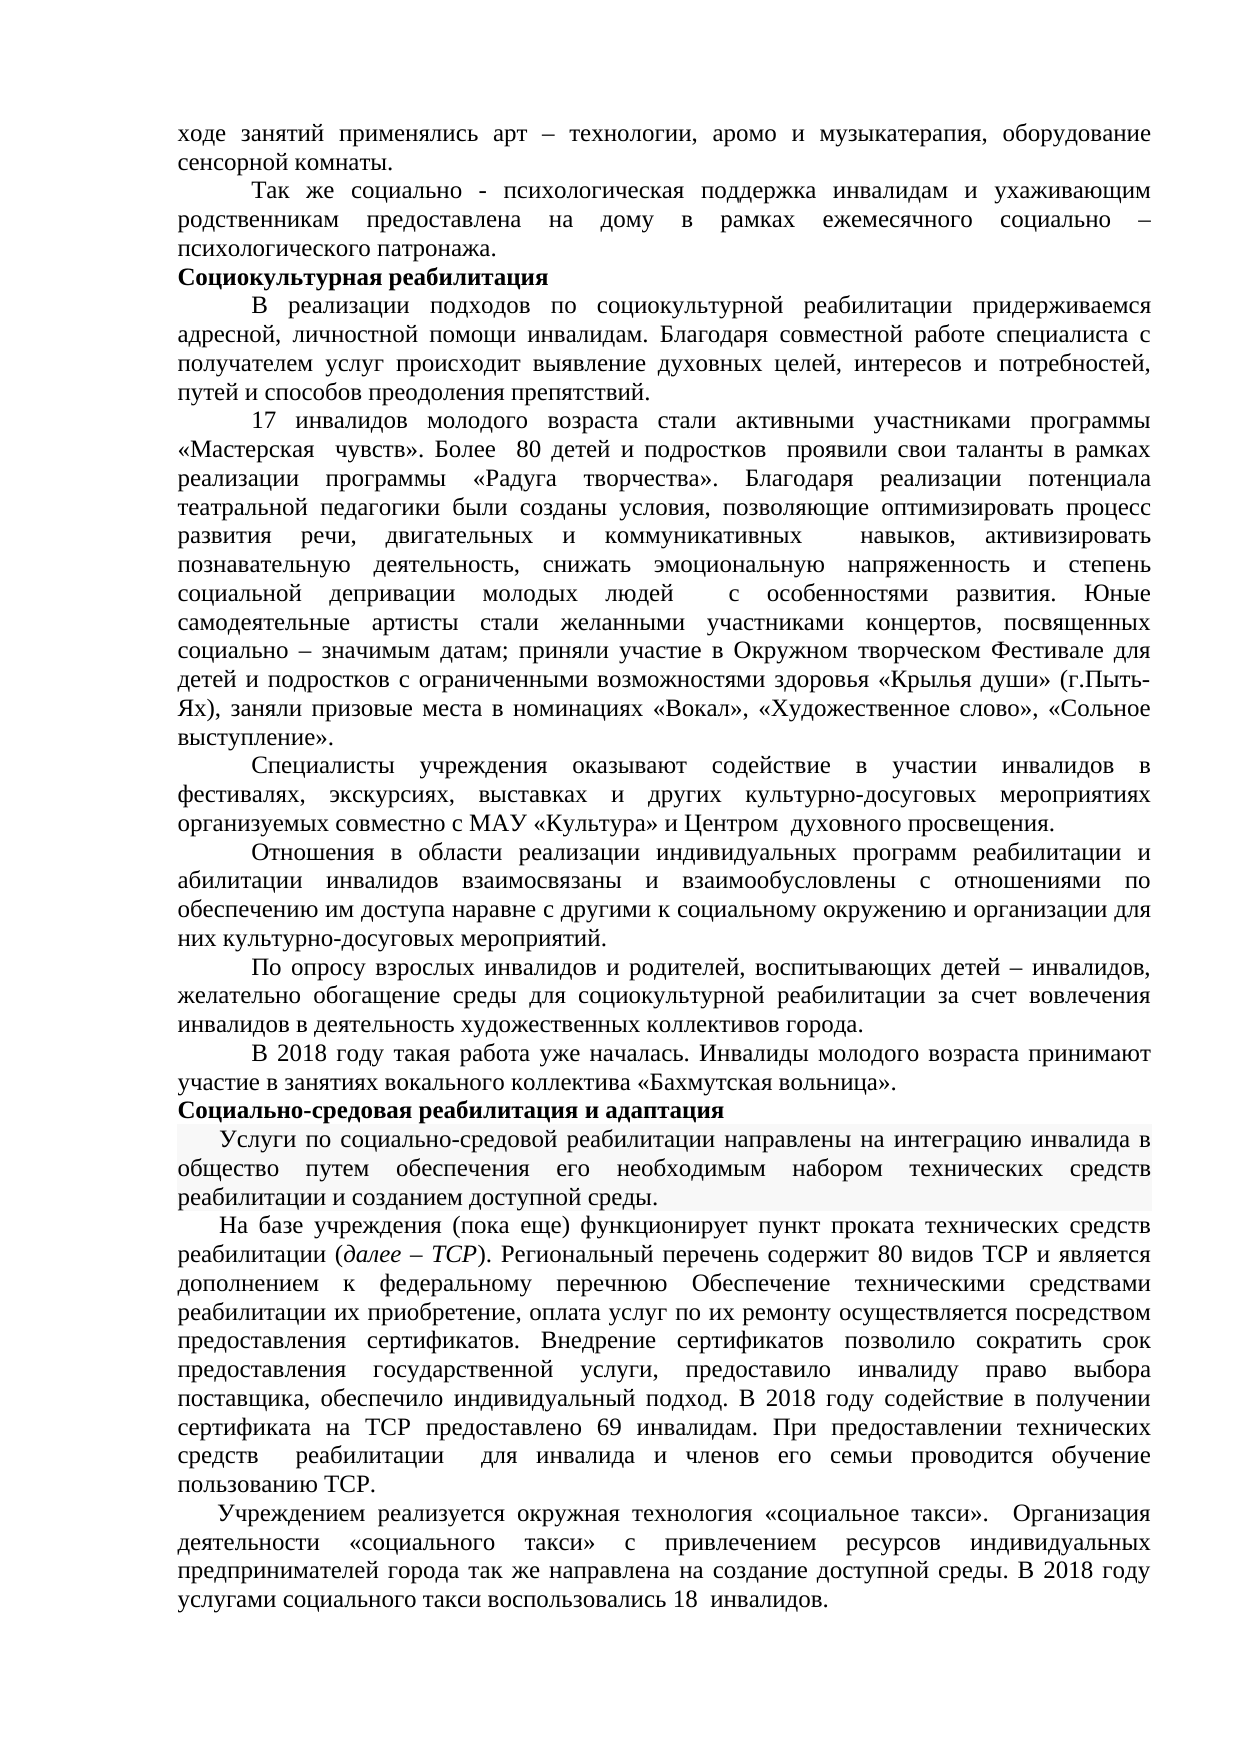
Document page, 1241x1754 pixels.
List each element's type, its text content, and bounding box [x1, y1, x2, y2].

text Так же социально - психологическая поддержка инвалидам и ухаживающим родственникам предоставлена на дому в рамках ежемесячного социально – психологического патронажа. [177, 176, 1152, 262]
text На базе учреждения (пока еще) функционирует пункт проката технических средств реабилитации (далее – ТСР). Региональный перечень содержит 80 видов TCP и является дополнением к федеральному перечнюю Обеспечение техническими средствами реабилитации их приобретение, оплата услуг по их ремонту осуществляется посредством предоставления сертификатов. Внедрение сертификатов позволило сократить срок предоставления государственной услуги, предоставило инвалиду право выбора поставщика, обеспечило индивидуальный подход. В 2018 году содействие в получении сертификата на ТСР предоставлено 69 инвалидам. При предоставлении технических средств реабилитации для инвалида и членов его семьи проводится обучение пользованию ТСР. [177, 1211, 1152, 1498]
text Учреждением реализуется окружная технология «социальное такси». Организация деятельности «социального такси» с привлечением ресурсов индивидуальных предпринимателей города так же направлена на создание доступной среды. В 2018 году услугами социального такси воспользовались 18 инвалидов. [177, 1498, 1152, 1613]
text Специалисты учреждения оказывают содействие в участии инвалидов в фестивалях, экскурсиях, выставках и других культурно-досуговых мероприятиях организуемых совместно с МАУ «Культура» и Центром духовного просвещения. [177, 751, 1152, 837]
text В реализации подходов по социокультурной реабилитации придерживаемся адресной, личностной помощи инвалидам. Благодаря совместной работе специалиста с получателем услуг происходит выявление духовных целей, интересов и потребностей, путей и способов преодоления препятствий. [177, 291, 1152, 406]
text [177, 118, 1152, 176]
text Услуги по социально-средовой реабилитации направлены на интеграцию инвалида в общество путем обеспечения его необходимым набором технических средств реабилитации и созданием доступной среды. [177, 1124, 1152, 1211]
text По опросу взрослых инвалидов и родителей, воспитывающих детей – инвалидов, желательно обогащение среды для социокультурной реабилитации за счет вовлечения инвалидов в деятельность художественных коллективов города. [177, 952, 1152, 1038]
text Социально-средовая реабилитация и адаптация [177, 1096, 1152, 1124]
text Отношения в области реализации индивидуальных программ реабилитации и абилитации инвалидов взаимосвязаны и взаимообусловлены с отношениями по обеспечению им доступа наравне с другими к социальному окружению и организации для них культурно-досуговых мероприятий. [177, 837, 1152, 952]
text В 2018 году такая работа уже началась. Инвалиды молодого возраста принимают участие в занятиях вокального коллектива «Бахмутская вольница». [177, 1038, 1152, 1096]
text 17 инвалидов молодого возраста стали активными участниками программы «Мастерская чувств». Более 80 детей и подростков проявили свои таланты в рамках реализации программы «Радуга творчества». Благодаря реализации потенциала театральной педагогики были созданы условия, позволяющие оптимизировать процесс развития речи, двигательных и коммуникативных навыков, активизировать познавательную деятельность, снижать эмоциональную напряженность и степень социальной депривации молодых людей с особенностями развития. Юные самодеятельные артисты стали желанными участниками концертов, посвященных социально – значимым датам; приняли участие в Окружном творческом Фестивале для детей и подростков с ограниченными возможностями здоровья «Крылья души» (г.Пыть-Ях), заняли призовые места в номинациях «Вокал», «Художественное слово», «Сольное выступление». [177, 406, 1152, 751]
text Социокультурная реабилитация [177, 262, 1152, 291]
